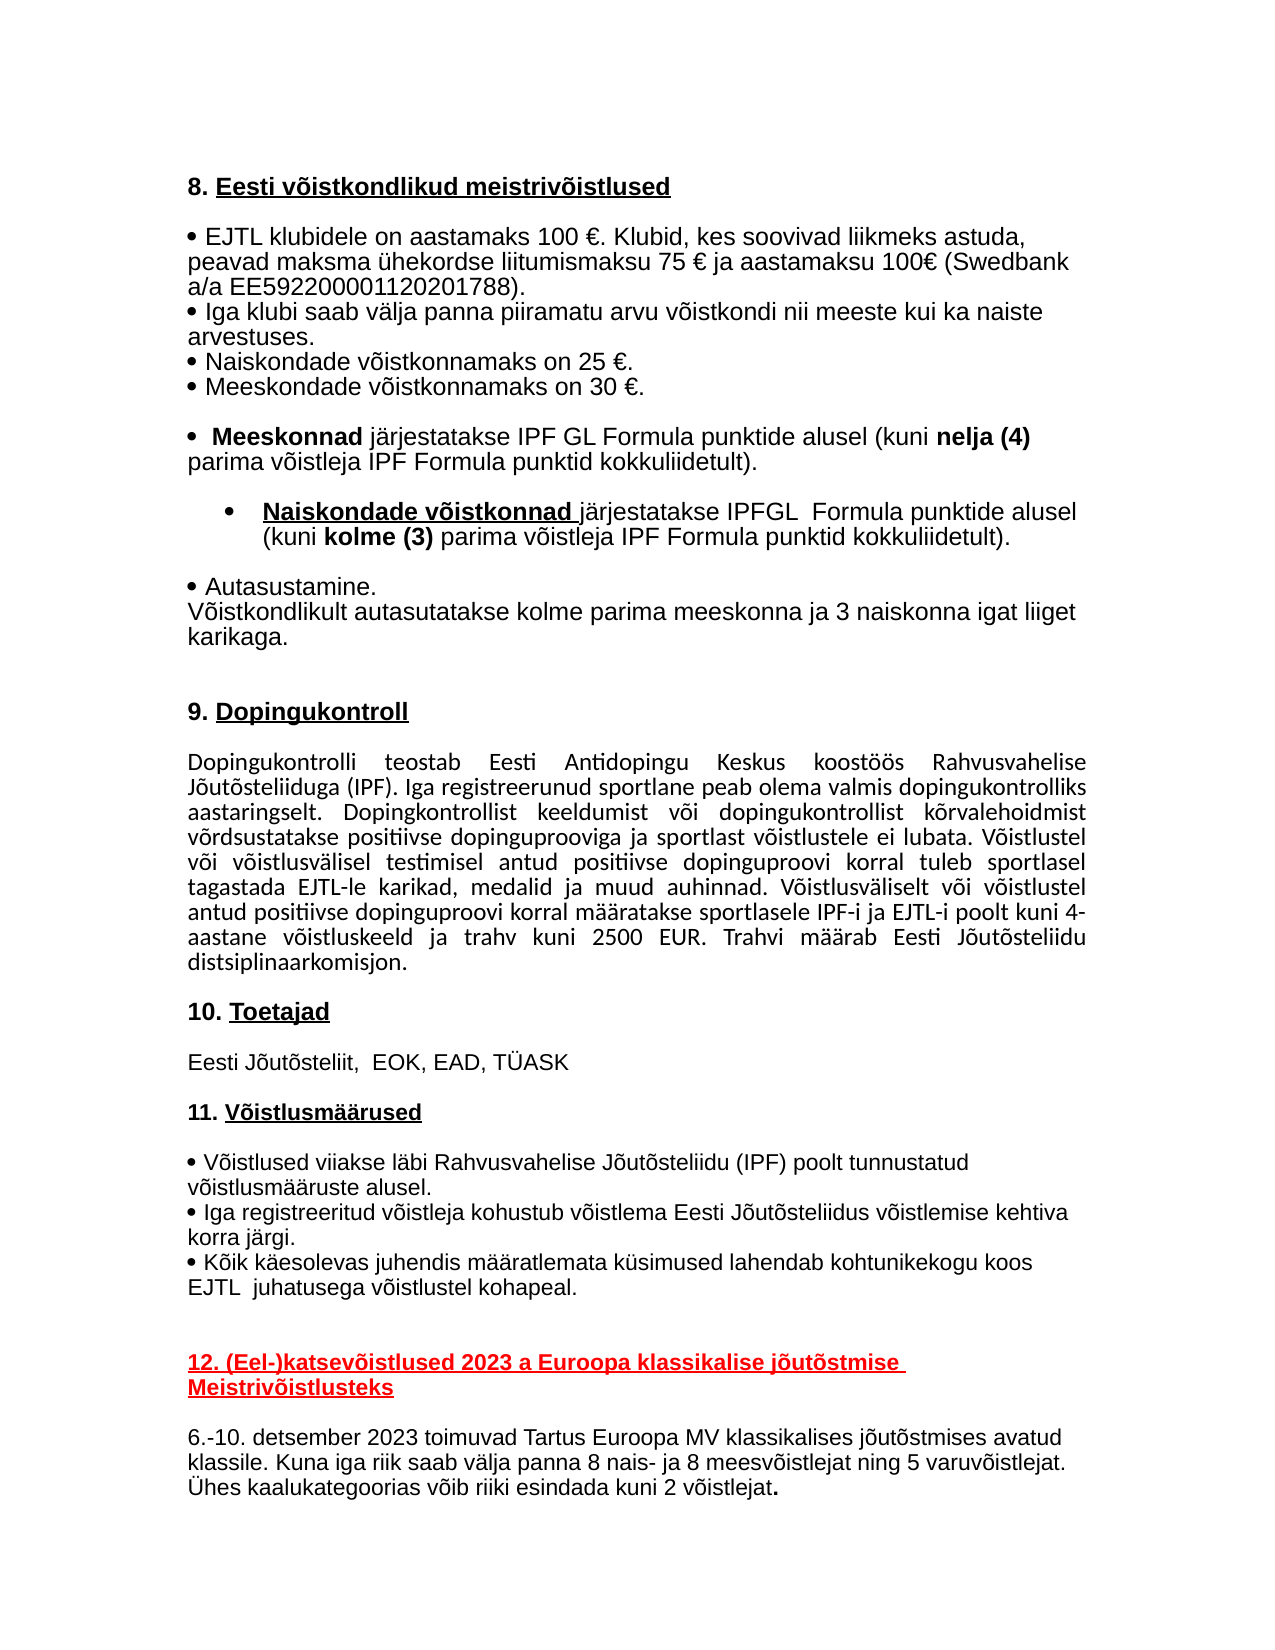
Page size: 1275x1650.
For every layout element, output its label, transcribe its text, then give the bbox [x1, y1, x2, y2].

text  Võistlused viiakse läbi Rahvusvahelise Jõutõsteliidu (IPF) poolt tunnustatud võistlusmääruste alusel. [187, 1150, 1087, 1200]
text  Iga registreeritud võistleja kohustub võistlema Eesti Jõutõsteliidus võistlemise kehtiva korra järgi. [187, 1200, 1087, 1250]
text  EJTL klubidele on aastamaks 100 €. Klubid, kes soovivad liikmeks astuda, peavad maksma ühekordse liitumismaksu 75 € ja aastamaksu 100€ (Swedbank a/a EE592200001120201788). [187, 225, 1087, 300]
text  Iga klubi saab välja panna piiramatu arvu võistkondi nii meeste kui ka naiste arvestuses. [187, 300, 1087, 350]
text 6.-10. detsember 2023 toimuvad Tartus Euroopa MV klassikalises jõutõstmises avatud klassile. Kuna iga riik saab välja panna 8 nais- ja 8 meesvõistlejat ning 5 varuvõistlejat. Ühes kaalukategoorias võib riiki esindada kuni 2 võistlejat. [187, 1425, 1087, 1500]
list Naiskondade võistkonnad järjestatakse IPFGL Formula punktide alusel (kuni kolme (3) parima võistleja IPF Formula punktid kokkuliidetult). [225, 500, 1087, 550]
text  Meeskondade võistkonnamaks on 30 €. [187, 375, 1087, 400]
text 8. Eesti võistkondlikud meistrivõistlused [187, 175, 1087, 200]
text  Autasustamine. [187, 575, 1087, 600]
text Eesti Jõutõsteliit, EOK, EAD, TÜASK [187, 1050, 1087, 1075]
text  Meeskonnad järjestatakse IPF GL Formula punktide alusel (kuni nelja (4) parima võistleja IPF Formula punktid kokkuliidetult). [187, 425, 1087, 475]
text 9. Dopingukontroll [187, 700, 1087, 725]
text Võistkondlikult autasutatakse kolme parima meeskonna ja 3 naiskonna igat liiget karikaga. [187, 600, 1087, 650]
text  Naiskondade võistkonnamaks on 25 €. [187, 350, 1087, 375]
text 11. Võistlusmäärused [187, 1100, 1087, 1125]
text Dopingukontrolli teostab Eesti Antidopingu Keskus koostöös Rahvusvahelise Jõutõsteliiduga (IPF). Iga registreerunud sportlane peab olema valmis dopingukontrolliks aastaringselt. Dopingkontrollist keeldumist või dopingukontrollist kõrvalehoidmist võrdsustatakse positiivse dopinguprooviga ja sportlast võistlustele ei lubata. Võistlustel või võistlusvälisel testimisel antud positiivse dopinguproovi korral tuleb sportlasel tagastada EJTL-le karikad, medalid ja muud auhinnad. Võistlusväliselt või võistlustel antud positiivse dopinguproovi korral määratakse sportlasele IPF-i ja EJTL-i poolt kuni 4-aastane võistluskeeld ja trahv kuni 2500 EUR. Trahvi määrab Eesti Jõutõsteliidu distsiplinaarkomisjon. [187, 750, 1087, 975]
text 10. Toetajad [187, 1000, 1087, 1025]
text 12. (Eel-)katsevõistlused 2023 a Euroopa klassikalise jõutõstmise Meistrivõistlusteks [187, 1350, 1087, 1400]
text  Kõik käesolevas juhendis määratlemata küsimused lahendab kohtunikekogu koos EJTL juhatusega võistlustel kohapeal. [187, 1250, 1087, 1300]
